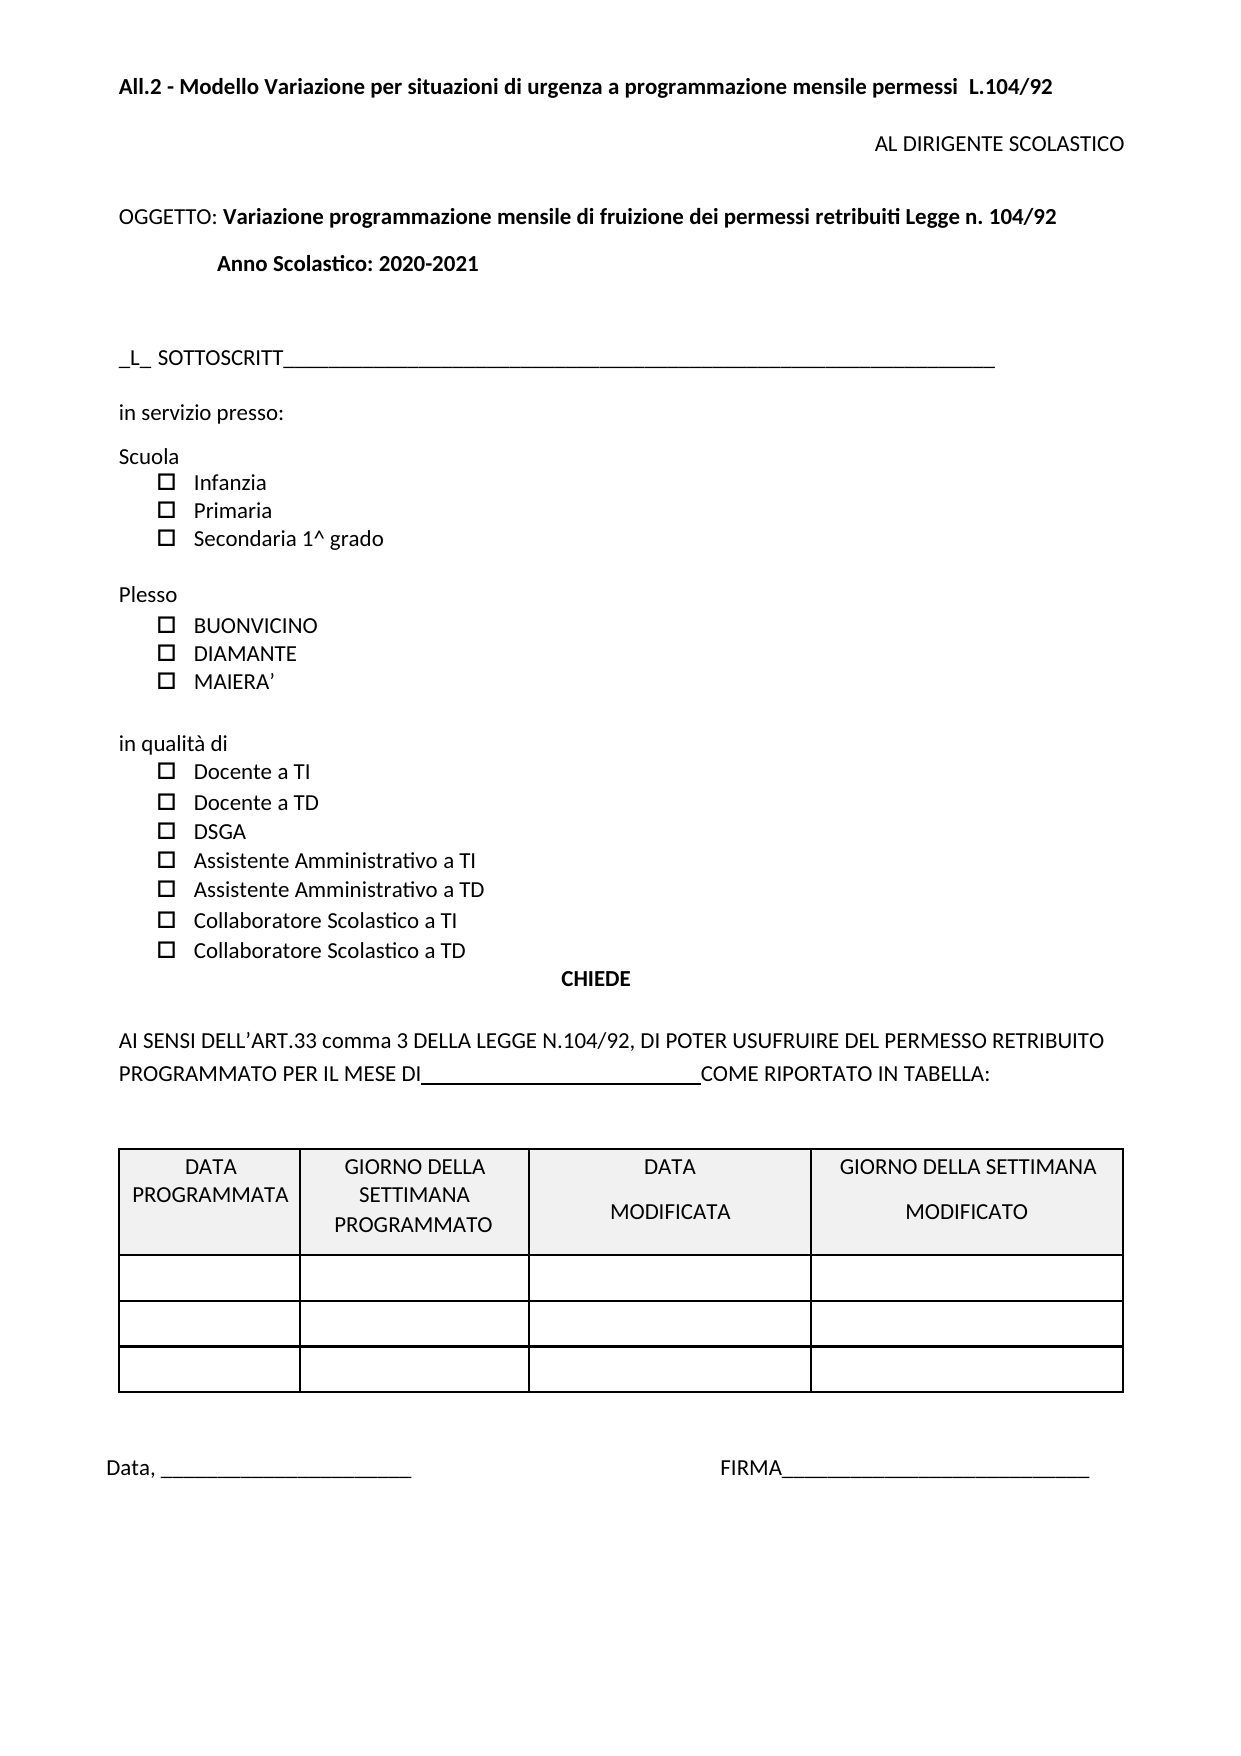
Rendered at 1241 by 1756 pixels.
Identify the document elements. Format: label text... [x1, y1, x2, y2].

table_cell [812, 1256, 1122, 1300]
list Docente a TD [156, 788, 1138, 816]
table_cell [301, 1348, 528, 1391]
table_cell PROGRAMMATO [301, 1210, 528, 1254]
text _L_ SOTTOSCRITT_______________________________________________________________ [119, 343, 1138, 371]
table_cell [812, 1348, 1122, 1391]
list Collaboratore Scolastico a TD [156, 936, 1138, 964]
list DIAMANTE [156, 639, 1138, 667]
list Collaboratore Scolastico a TI [156, 906, 1138, 934]
table_header GIORNO DELLA SETTIMANA [812, 1150, 1122, 1181]
list Secondaria 1^ grado [156, 524, 1138, 552]
list MAIERA’ [156, 667, 1138, 695]
text in qualità di [119, 729, 1138, 757]
subtitle CHIEDE [559, 964, 633, 992]
text AI SENSI DELL’ART.33 comma 3 DELLA LEGGE N.104/92, DI POTER USUFRUIRE DEL PERMESSO RETRIBUITO PROGRAMMATO PER IL MESE DI COME RIPORTATO IN TABELLA: [119, 1026, 1107, 1087]
text Plesso [119, 580, 1138, 608]
table_cell [120, 1256, 299, 1300]
table_header DATA [120, 1150, 299, 1181]
list Assistente Amministrativo a TD [156, 876, 1138, 904]
text AL DIRIGENTE SCOLASTICO [106, 129, 1124, 157]
table_cell [120, 1302, 299, 1345]
subtitle OGGETTO: Variazione programmazione mensile di fruizione dei permessi retribuiti Legge n. 104/92 Anno Scolastico: 2020-2021 [119, 202, 1101, 277]
list Primaria [156, 496, 1138, 524]
list Docente a TI [156, 757, 1138, 785]
table_cell [812, 1302, 1122, 1345]
table_cell [120, 1210, 299, 1254]
table_cell [301, 1302, 528, 1345]
table_cell [530, 1348, 810, 1391]
table_cell [301, 1256, 528, 1300]
table_header GIORNO DELLA [301, 1150, 528, 1181]
table_cell MODIFICATA [530, 1181, 810, 1254]
table_header DATA [530, 1150, 810, 1181]
table_cell PROGRAMMATA [120, 1181, 299, 1210]
list Assistente Amministrativo a TI [156, 847, 1138, 874]
text in servizio presso: Scuola [119, 383, 287, 470]
list Infanzia [156, 470, 1138, 496]
table_cell SETTIMANA [301, 1181, 528, 1210]
list BUONVICINO [156, 611, 1138, 639]
subtitle All.2 - Modello Variazione per situazioni di urgenza a programmazione mensile permessi L.104/92 [119, 72, 1138, 100]
table_cell [530, 1302, 810, 1345]
table_cell [530, 1256, 810, 1300]
table_cell MODIFICATO [812, 1181, 1122, 1254]
list DSGA [156, 817, 1138, 845]
table_cell [120, 1348, 299, 1391]
text Data, ______________________ FIRMA___________________________ [106, 1453, 1138, 1481]
